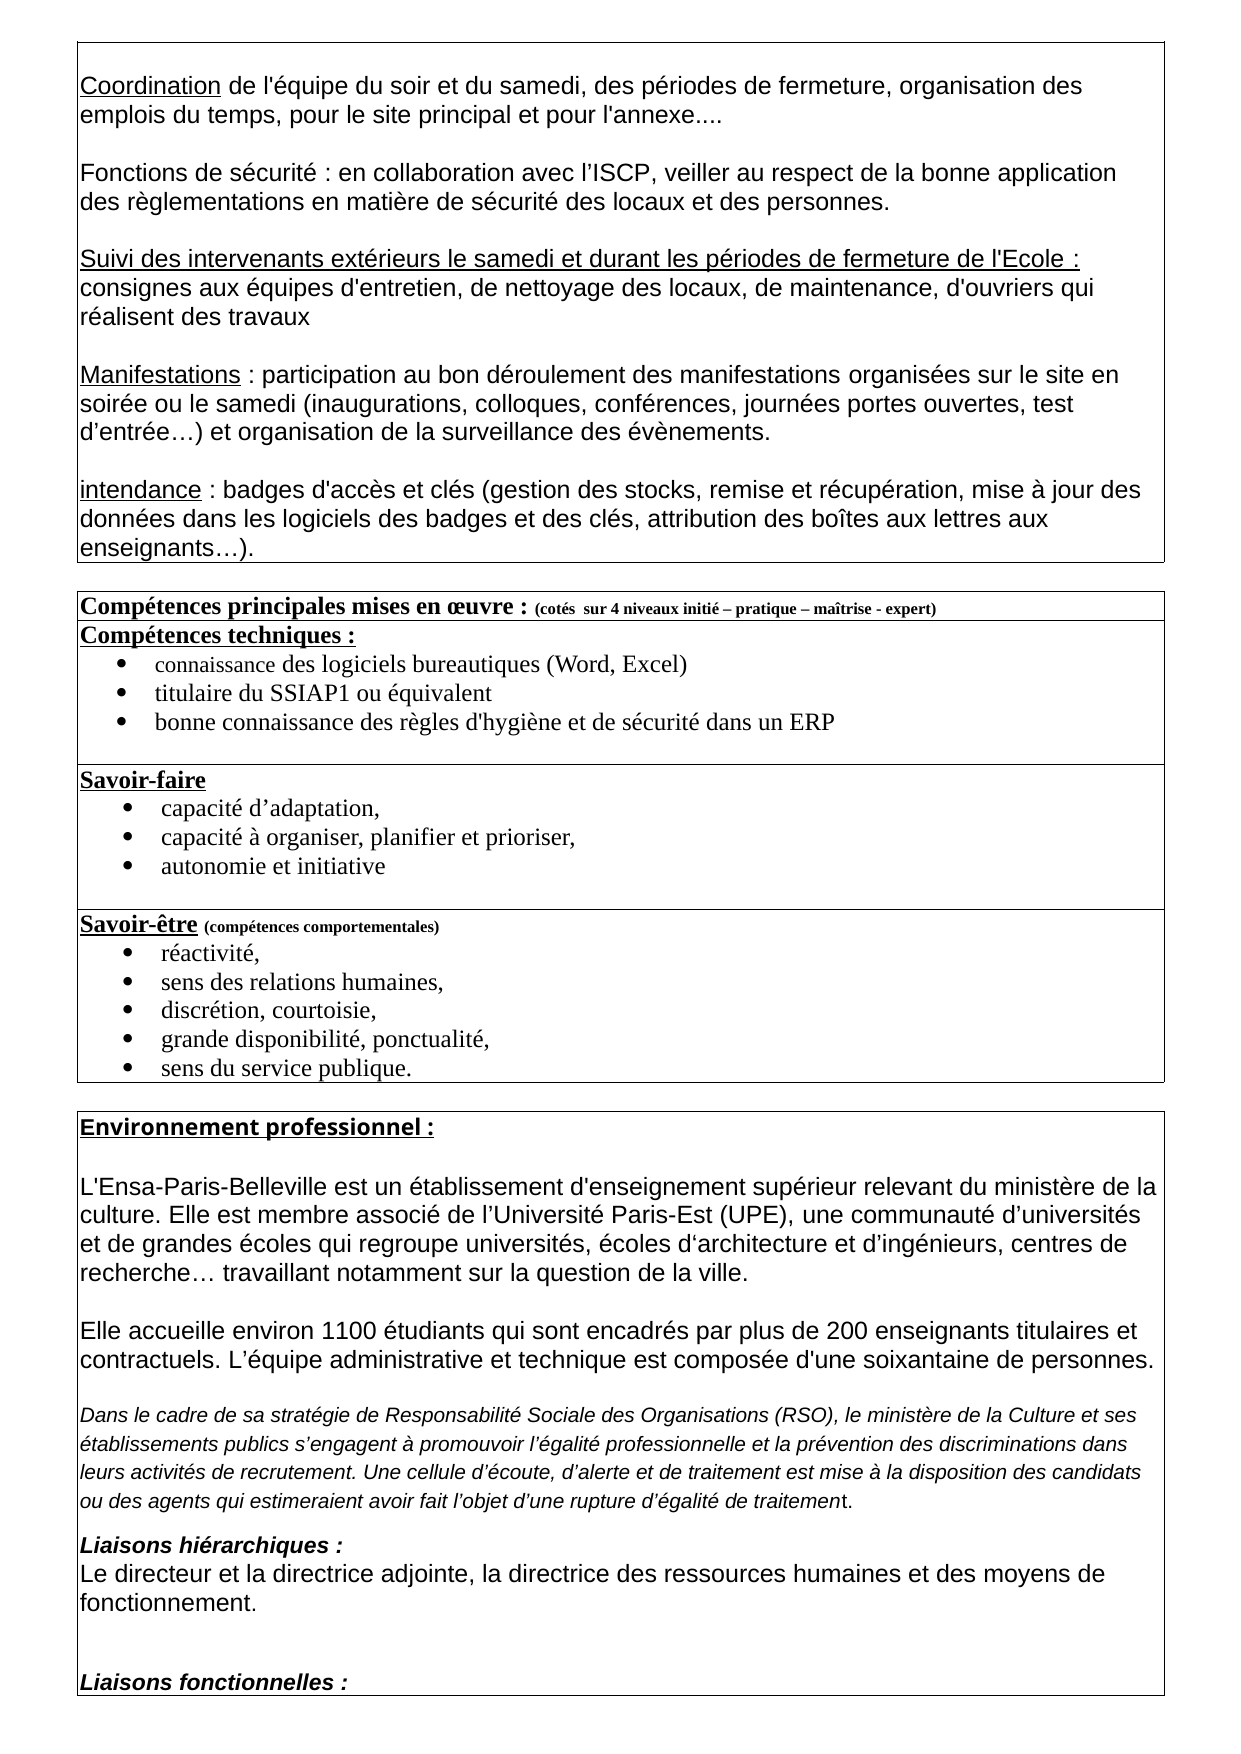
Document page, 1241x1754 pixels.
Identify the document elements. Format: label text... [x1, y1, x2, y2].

table_header Compétences principales mises en œuvre : (cotés sur 4 niveaux initié – pratique – maîtrise - expert) [78, 592, 1164, 620]
table_cell Savoir-faire capacité d’adaptation, capacité à organiser, planifier et prioriser, autonomie et initiative [78, 765, 1164, 908]
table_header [78, 1112, 1164, 1695]
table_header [78, 43, 1164, 561]
table_cell Savoir-être (compétences comportementales) réactivité, sens des relations humaines, discrétion, courtoisie, grande disponibilité, ponctualité, sens du service publique. [78, 910, 1164, 1082]
table_cell Compétences techniques : connaissance des logiciels bureautiques (Word, Excel) titulaire du SSIAP1 ou équivalent bonne connaissance des règles d'hygiène et de sécurité dans un ERP [78, 621, 1164, 764]
